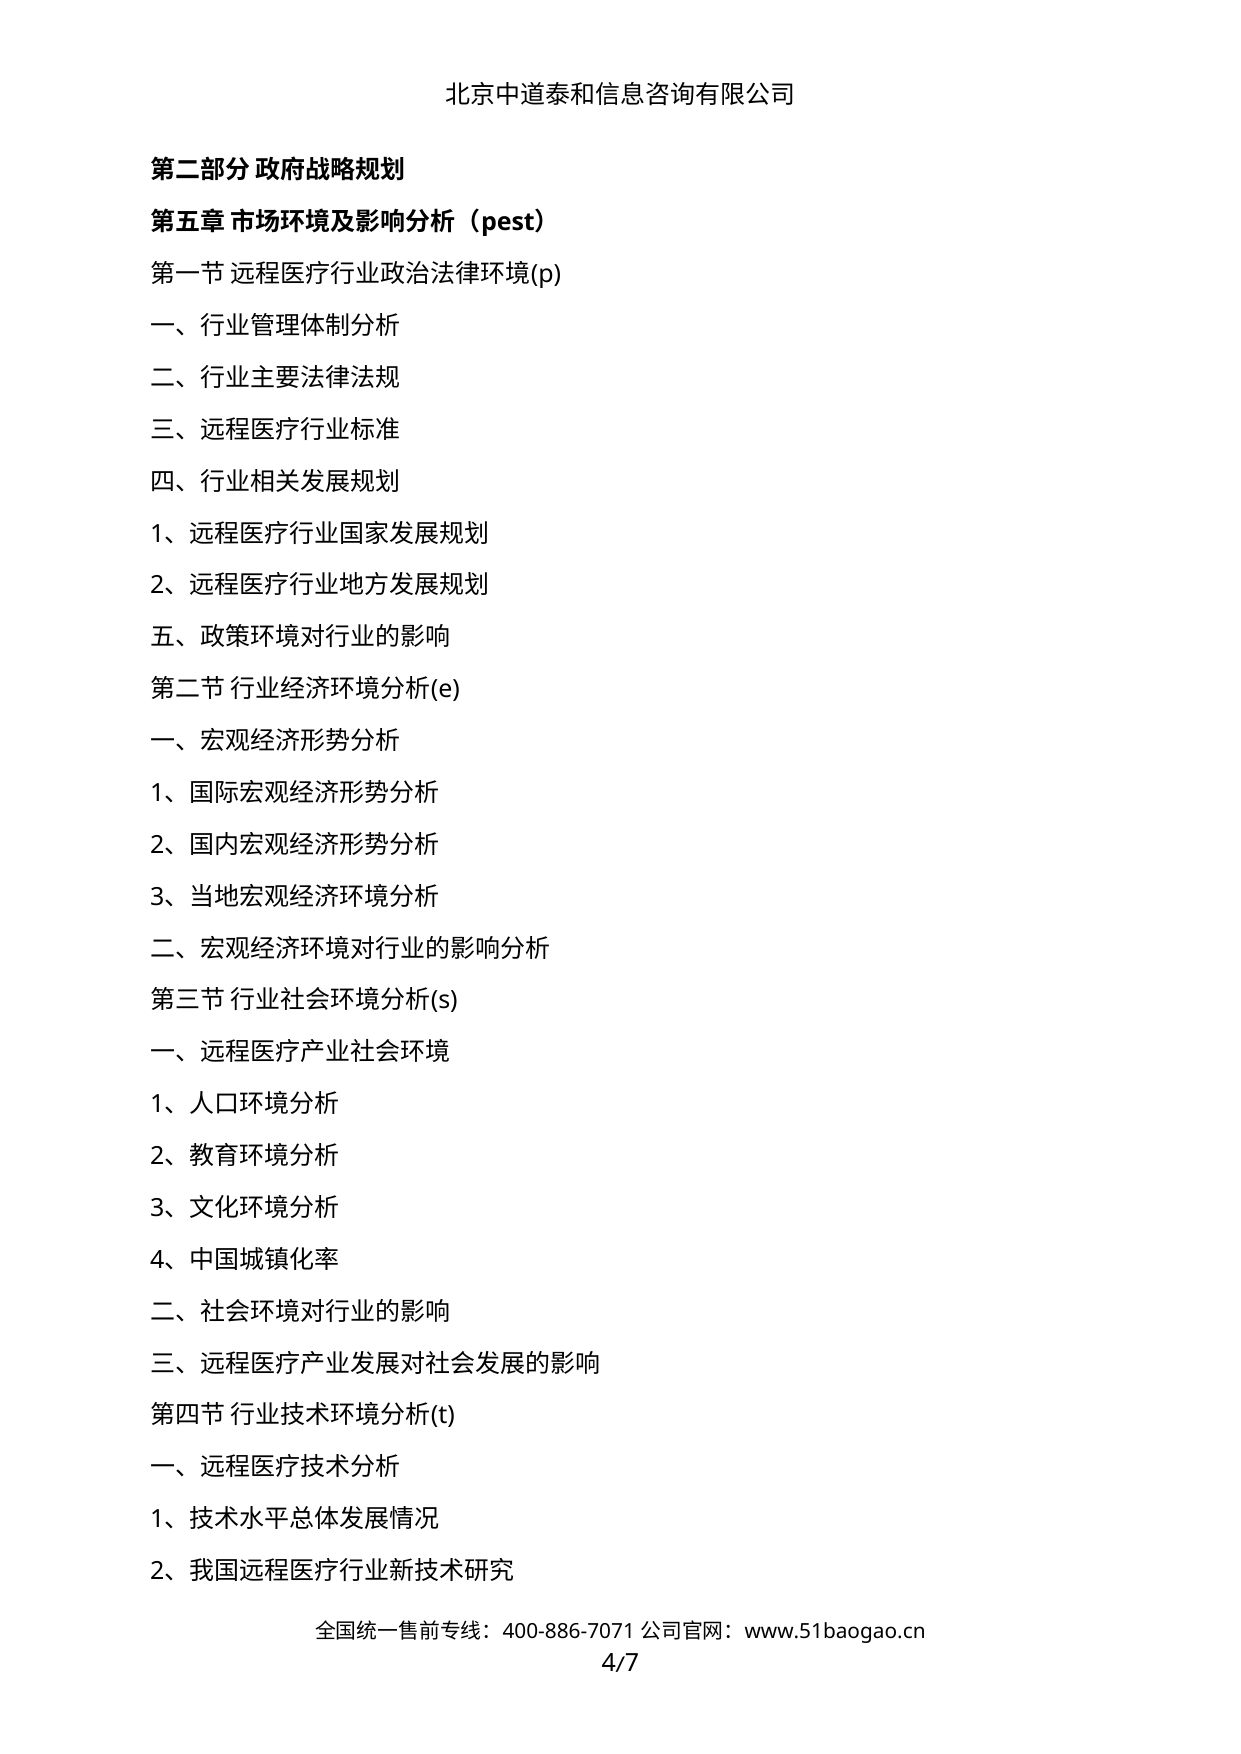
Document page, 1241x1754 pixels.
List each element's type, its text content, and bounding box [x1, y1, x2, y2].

text 第二部分 政府战略规划 [150, 150, 1090, 186]
text 二、宏观经济环境对行业的影响分析 [150, 928, 1090, 964]
text 2、我国远程医疗行业新技术研究 [150, 1551, 1090, 1587]
text 1、国际宏观经济形势分析 [150, 772, 1090, 809]
text 1、技术水平总体发展情况 [150, 1499, 1090, 1535]
text 第一节 远程医疗行业政治法律环境(p) [150, 254, 1090, 290]
text 一、行业管理体制分析 [150, 306, 1090, 342]
text 3、文化环境分析 [150, 1187, 1090, 1224]
text 4、中国城镇化率 [150, 1239, 1090, 1276]
text 三、远程医疗行业标准 [150, 409, 1090, 446]
text 第二节 行业经济环境分析(e) [150, 669, 1090, 705]
text 一、远程医疗技术分析 [150, 1447, 1090, 1483]
text 二、行业主要法律法规 [150, 357, 1090, 394]
text 1、人口环境分析 [150, 1084, 1090, 1120]
text 五、政策环境对行业的影响 [150, 617, 1090, 653]
text 2、国内宏观经济形势分析 [150, 824, 1090, 861]
text 2、教育环境分析 [150, 1136, 1090, 1172]
text 三、远程医疗产业发展对社会发展的影响 [150, 1343, 1090, 1379]
text 第五章 市场环境及影响分析（pest） [150, 202, 1090, 238]
text 二、社会环境对行业的影响 [150, 1291, 1090, 1327]
text 一、远程医疗产业社会环境 [150, 1032, 1090, 1068]
text 第四节 行业技术环境分析(t) [150, 1395, 1090, 1431]
text 2、远程医疗行业地方发展规划 [150, 565, 1090, 601]
text 第三节 行业社会环境分析(s) [150, 980, 1090, 1016]
text 一、宏观经济形势分析 [150, 721, 1090, 757]
text 四、行业相关发展规划 [150, 461, 1090, 497]
text 1、远程医疗行业国家发展规划 [150, 513, 1090, 549]
text 3、当地宏观经济环境分析 [150, 876, 1090, 912]
